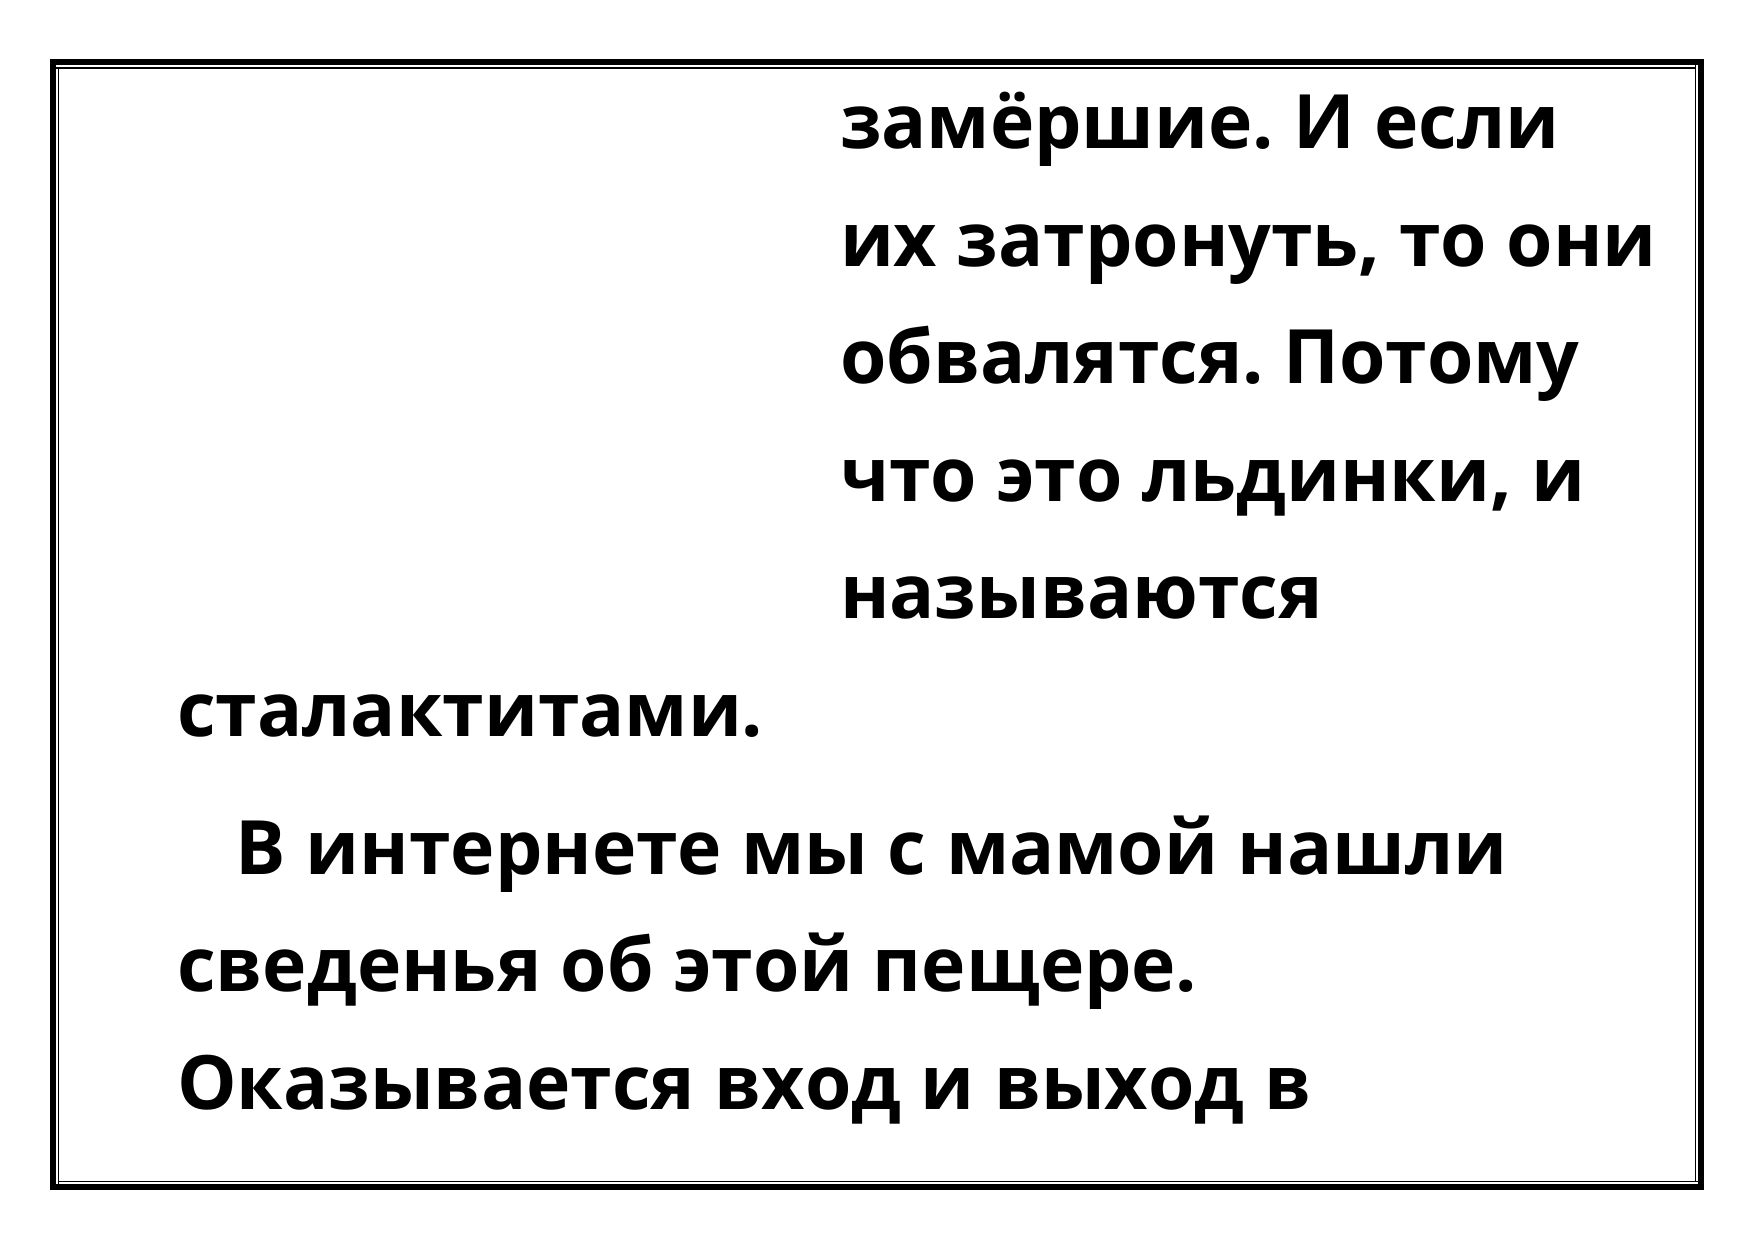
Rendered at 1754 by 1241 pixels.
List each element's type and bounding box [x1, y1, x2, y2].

text [177, 69, 1666, 758]
text [177, 794, 1666, 1131]
